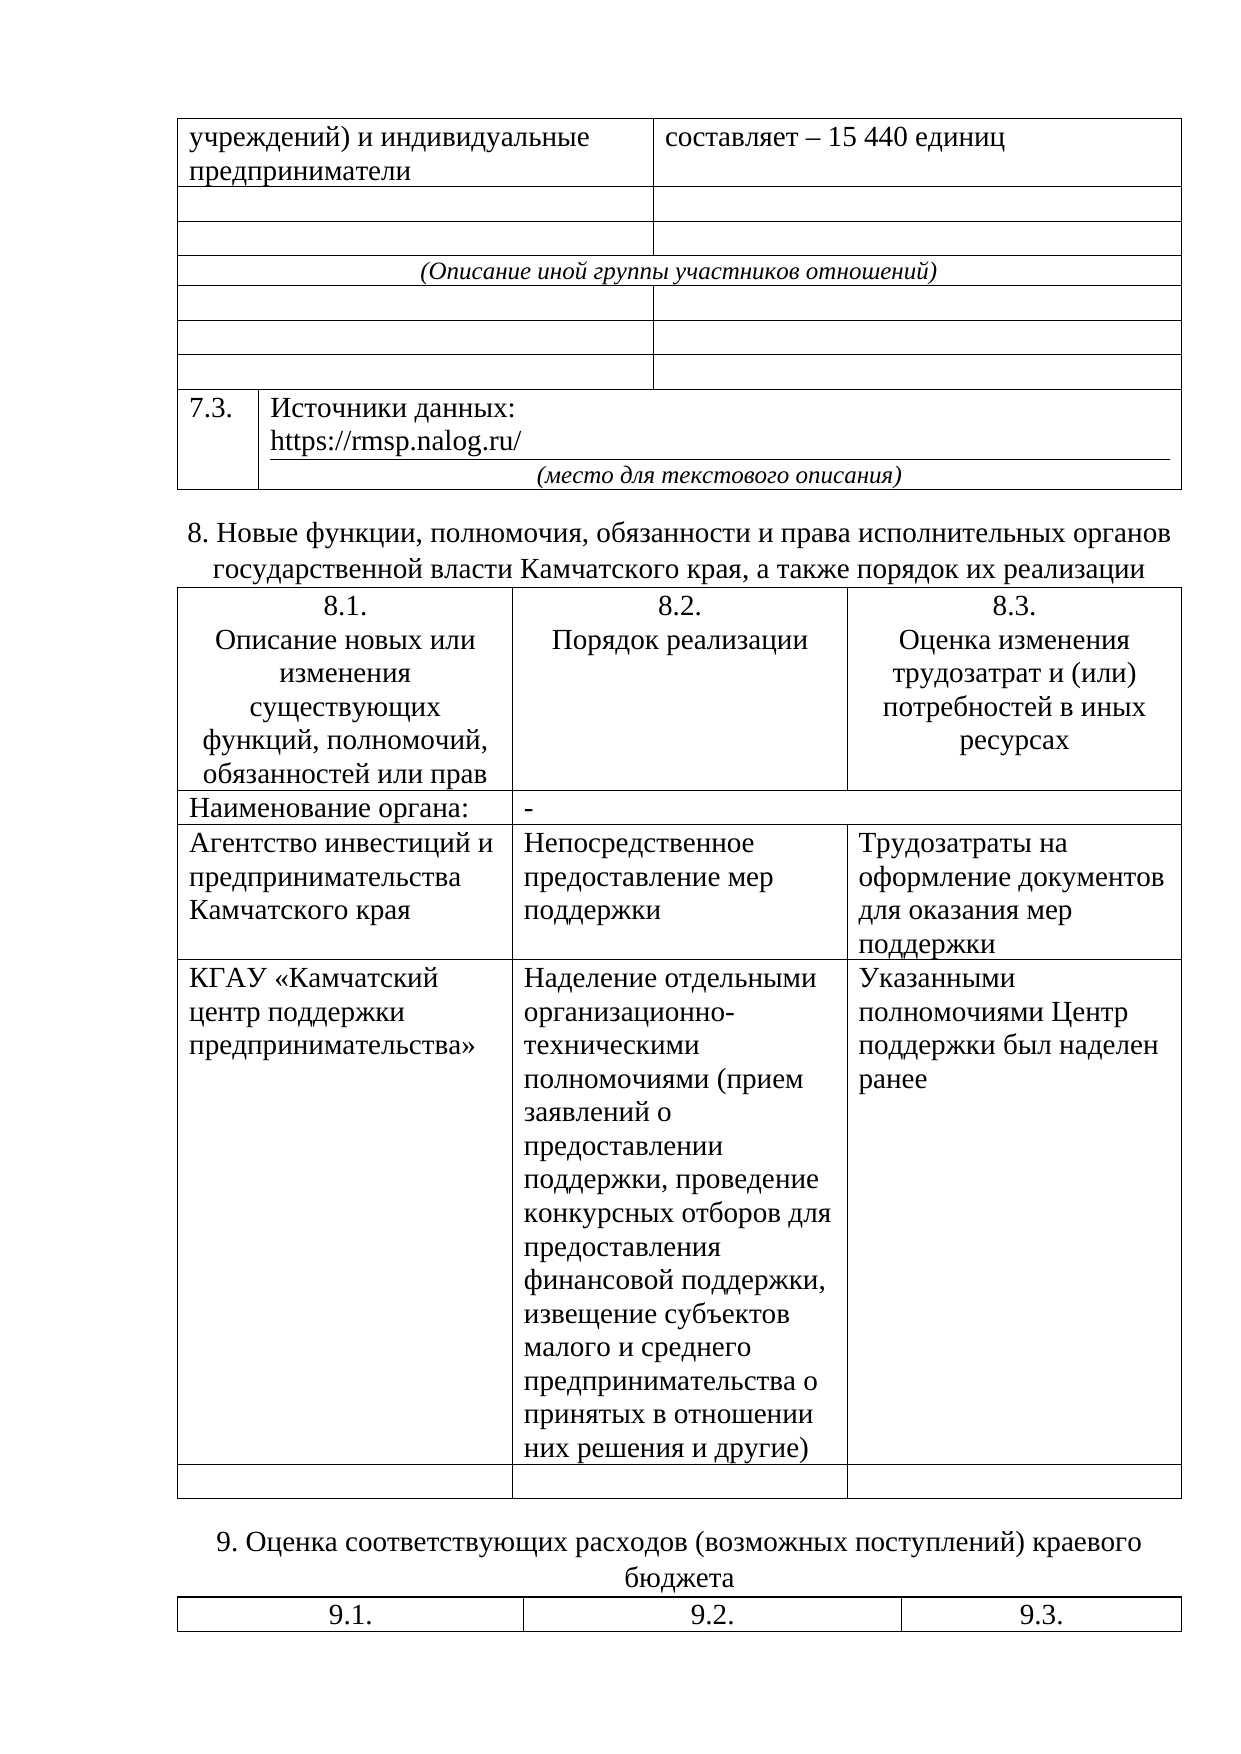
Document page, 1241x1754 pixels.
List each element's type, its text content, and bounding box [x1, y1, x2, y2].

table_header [178, 1598, 523, 1631]
table_cell Трудозатраты на оформление документов для оказания мер поддержки [848, 825, 1181, 959]
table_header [524, 1598, 901, 1631]
table_header 8.1. Описание новых или изменения существующих функций, полномочий, обязанностей или прав [178, 588, 512, 789]
table_cell [178, 286, 653, 320]
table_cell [654, 119, 1181, 186]
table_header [902, 1598, 1181, 1631]
table_cell Источники данных: https://rmsp.nalog.ru/ (место для текстового описания) [259, 390, 1181, 489]
table_cell 7.3. [178, 390, 258, 489]
table_cell - [513, 791, 1181, 824]
table_cell [178, 222, 653, 255]
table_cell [178, 119, 653, 186]
table_cell Наименование органа: [178, 791, 512, 824]
table_cell [654, 355, 1181, 389]
text 8. Новые функции, полномочия, обязанности и права исполнительных органов государственной власти Камчатского края, а также порядок их реализации [177, 515, 1181, 585]
text 9. Оценка соответствующих расходов (возможных поступлений) краевого бюджета [177, 1524, 1181, 1594]
table_cell [654, 187, 1181, 221]
table_cell [178, 1465, 512, 1498]
table_cell КГАУ «Камчатский центр поддержки предпринимательства» [178, 960, 512, 1463]
table_cell Наделение отдельными организационно-техническими полномочиями (прием заявлений о предоставлении поддержки, проведение конкурсных отборов для предоставления финансовой поддержки, извещение субъектов малого и среднего предпринимательства о принятых в отношении них решения и другие) [513, 960, 847, 1463]
table_cell Указанными полномочиями Центр поддержки был наделен ранее [848, 960, 1181, 1463]
table_cell [848, 1465, 1181, 1498]
table_cell Агентство инвестиций и предпринимательства Камчатского края [178, 825, 512, 959]
table_cell [654, 286, 1181, 320]
table_cell [178, 355, 653, 389]
table_cell (Описание иной группы участников отношений) [178, 256, 1181, 285]
table_cell [178, 321, 653, 354]
table_cell [654, 222, 1181, 255]
table_cell [178, 187, 653, 221]
table_header 8.2. Порядок реализации [513, 588, 847, 789]
table_header 8.3. Оценка изменения трудозатрат и (или) потребностей в иных ресурсах [848, 588, 1181, 789]
table_cell [513, 1465, 847, 1498]
table_cell [654, 321, 1181, 354]
table_cell Непосредственное предоставление мер поддержки [513, 825, 847, 959]
